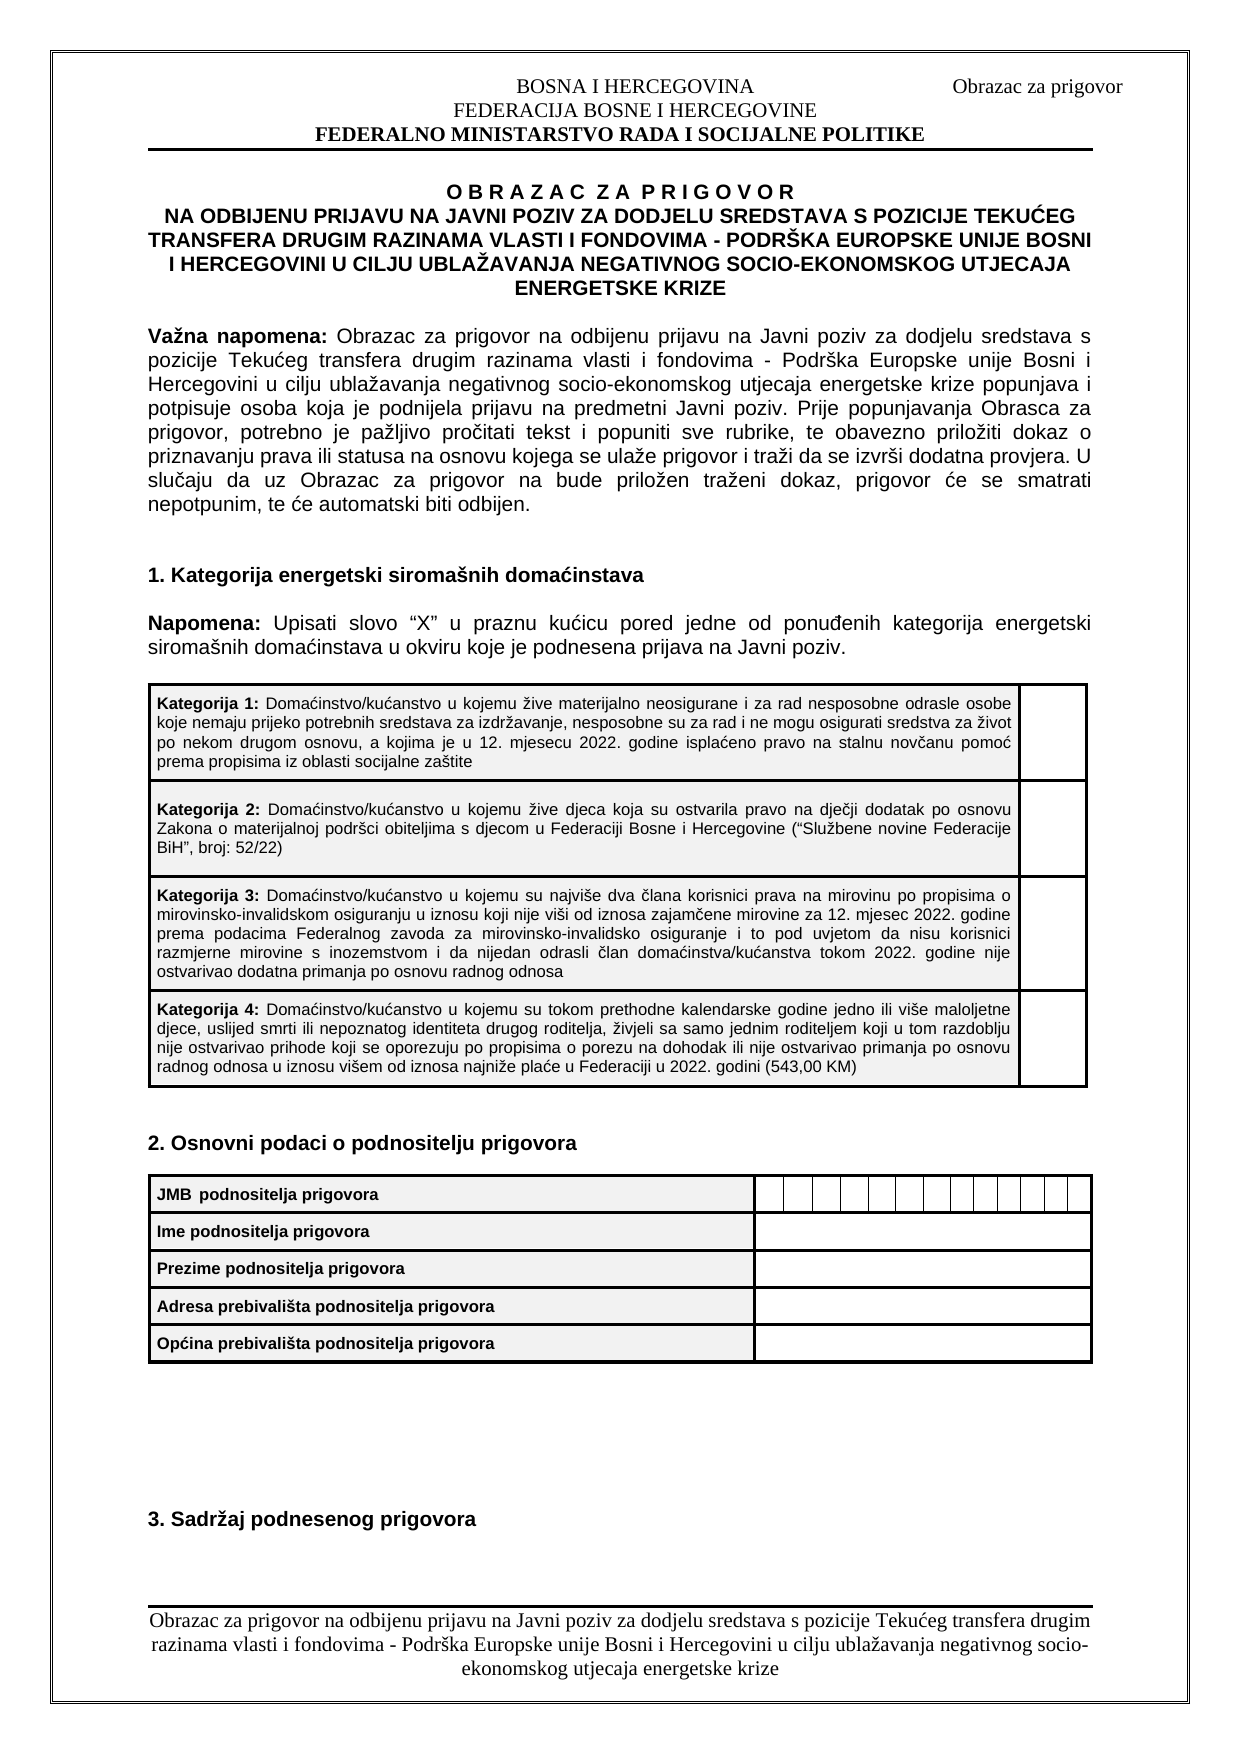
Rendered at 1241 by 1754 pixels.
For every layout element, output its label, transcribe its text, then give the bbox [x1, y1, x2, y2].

table_cell [756, 1252, 1090, 1286]
table_header [1021, 686, 1085, 779]
table_cell [756, 1214, 1090, 1248]
table_header [896, 1177, 923, 1211]
table_header [813, 1177, 840, 1211]
table_cell Prezime podnositelja prigovora [151, 1252, 753, 1286]
table_cell Adresa prebivališta podnositelja prigovora [151, 1289, 753, 1323]
table_cell [756, 1326, 1090, 1360]
table_header [756, 1177, 783, 1211]
text 2. Osnovni podaci o podnositelju prigovora [148, 1131, 1093, 1155]
table_header [924, 1177, 950, 1211]
table_header [998, 1177, 1020, 1211]
table_cell [756, 1289, 1090, 1323]
table_cell Ime podnositelja prigovora [151, 1214, 753, 1248]
text Napomena: Upisati slovo “X” u praznu kućicu pored jedne od ponuđenih kategorija energetski siromašnih domaćinstava u okviru koje je podnesena prijava na Javni poziv. [148, 611, 1093, 659]
text 3. Sadržaj podnesenog prigovora [148, 1507, 1093, 1531]
table_header [784, 1177, 812, 1211]
text O B R A Z A C Z A P R I G O V O R [148, 180, 1093, 204]
table_header [951, 1177, 973, 1211]
table_cell Općina prebivališta podnositelja prigovora [151, 1326, 753, 1360]
table_cell Kategorija 2: Domaćinstvo/kućanstvo u kojemu žive djeca koja su ostvarila pravo na dječji dodatak po osnovu Zakona o materijalnoj podršci obiteljima s djecom u Federaciji Bosne i Hercegovine (“Službene novine Federacije BiH”, broj: 52/22) [151, 782, 1018, 875]
table_header [1045, 1177, 1067, 1211]
table_cell Kategorija 4: Domaćinstvo/kućanstvo u kojemu su tokom prethodne kalendarske godine jedno ili više maloljetne djece, uslijed smrti ili nepoznatog identiteta drugog roditelja, živjeli sa samo jednim roditeljem koji u tom razdoblju nije ostvarivao prihode koji se oporezuju po propisima o porezu na dohodak ili nije ostvarivao primanja po osnovu radnog odnosa u iznosu višem od iznosa najniže plaće u Federaciji u 2022. godini (543,00 KM) [151, 992, 1018, 1084]
table_header [869, 1177, 895, 1211]
table_cell [1021, 992, 1085, 1084]
text Važna napomena: Obrazac za prigovor na odbijenu prijavu na Javni poziv za dodjelu sredstava s pozicije Tekućeg transfera drugim razinama vlasti i fondovima - Podrška Europske unije Bosni i Hercegovini u cilju ublažavanja negativnog socio-ekonomskog utjecaja energetske krize popunjava i potpisuje osoba koja je podnijela prijavu na predmetni Javni poziv. Prije popunjavanja Obrasca za prigovor, potrebno je pažljivo pročitati tekst i popuniti sve rubrike, te obavezno priložiti dokaz o priznavanju prava ili statusa na osnovu kojega se ulaže prigovor i traži da se izvrši dodatna provjera. U slučaju da uz Obrazac za prigovor na bude priložen traženi dokaz, prigovor će se smatrati nepotpunim, te će automatski biti odbijen. [148, 324, 1093, 515]
text NA ODBIJENU PRIJAVU NA JAVNI POZIV ZA DODJELU SREDSTAVA S POZICIJE TEKUĆEG TRANSFERA DRUGIM RAZINAMA VLASTI I FONDOVIMA - PODRŠKA EUROPSKE UNIJE BOSNI I HERCEGOVINI U CILJU UBLAŽAVANJA NEGATIVNOG SOCIO-EKONOMSKOG UTJECAJA ENERGETSKE KRIZE [148, 204, 1093, 300]
table_header [1021, 1177, 1044, 1211]
table_header Kategorija 1: Domaćinstvo/kućanstvo u kojemu žive materijalno neosigurane i za rad nesposobne odrasle osobe koje nemaju prijeko potrebnih sredstava za izdržavanje, nesposobne su za rad i ne mogu osigurati sredstva za život po nekom drugom osnovu, a kojima je u 12. mjesecu 2022. godine isplaćeno pravo na stalnu novčanu pomoć prema propisima iz oblasti socijalne zaštite [151, 686, 1018, 779]
table_cell [1021, 782, 1085, 875]
table_cell [1021, 878, 1085, 989]
table_header [1068, 1177, 1090, 1211]
table_header [974, 1177, 997, 1211]
table_header [841, 1177, 868, 1211]
table_header JMB podnositelja prigovora [151, 1177, 753, 1211]
table_cell Kategorija 3: Domaćinstvo/kućanstvo u kojemu su najviše dva člana korisnici prava na mirovinu po propisima o mirovinsko-invalidskom osiguranju u iznosu koji nije viši od iznosa zajamčene mirovine za 12. mjesec 2022. godine prema podacima Federalnog zavoda za mirovinsko-invalidsko osiguranje i to pod uvjetom da nisu korisnici razmjerne mirovine s inozemstvom i da nijedan odrasli član domaćinstva/kućanstva tokom 2022. godine nije ostvarivao dodatna primanja po osnovu radnog odnosa [151, 878, 1018, 989]
text 1. Kategorija energetski siromašnih domaćinstava [148, 563, 1093, 587]
